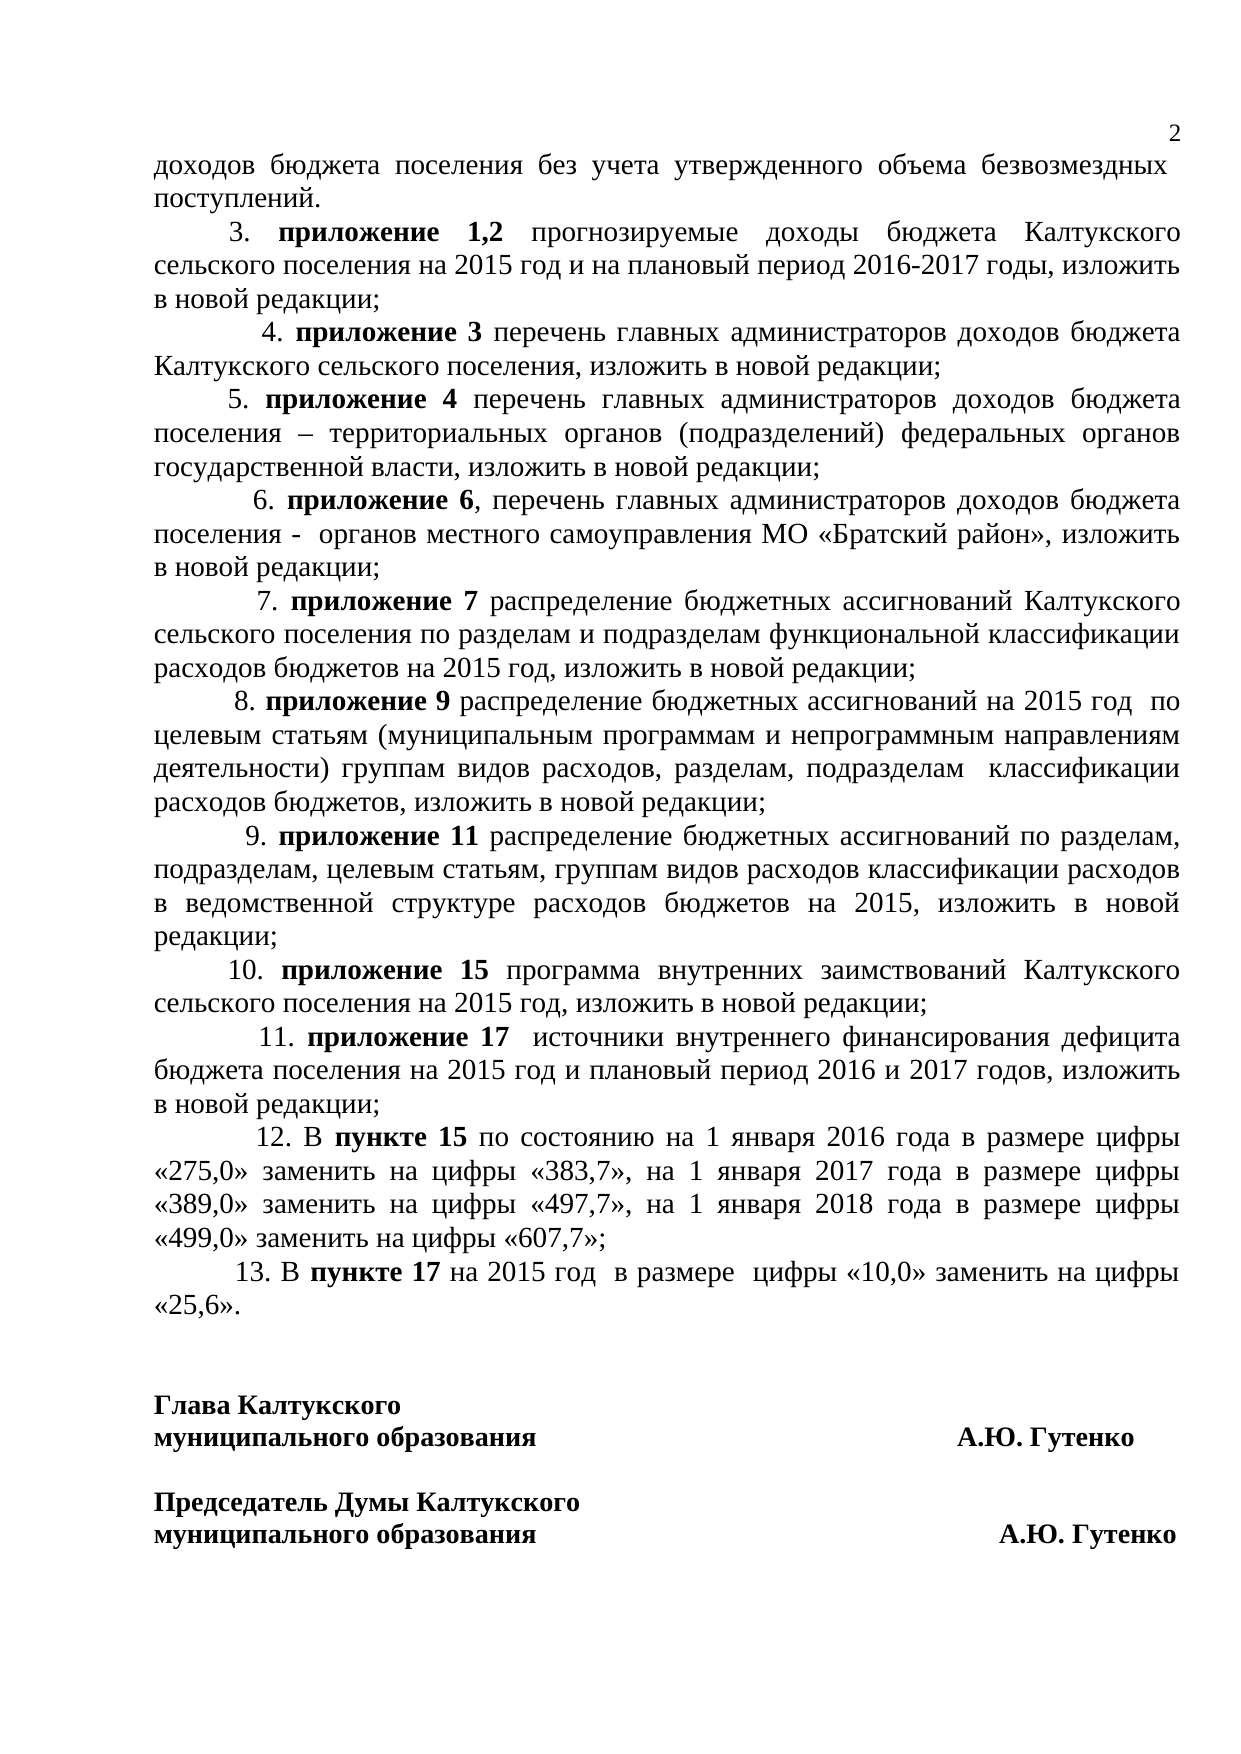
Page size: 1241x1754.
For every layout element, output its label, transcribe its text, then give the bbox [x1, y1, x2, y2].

text 10. приложение 15 программа внутренних заимствований Калтукского сельского поселения на 2015 год, изложить в новой редакции; [153, 952, 1181, 1019]
text 5. приложение 4 перечень главных администраторов доходов бюджета поселения – территориальных органов (подразделений) федеральных органов государственной власти, изложить в новой редакции; [153, 382, 1181, 482]
text 7. приложение 7 распределение бюджетных ассигнований Калтукского сельского поселения по разделам и подразделам функциональной классификации расходов бюджетов на 2015 год, изложить в новой редакции; [153, 583, 1181, 683]
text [153, 147, 1181, 214]
text 4. приложение 3 перечень главных администраторов доходов бюджета Калтукского сельского поселения, изложить в новой редакции; [153, 314, 1181, 382]
text Глава Калтукского [153, 1388, 1181, 1420]
text 13. В пункте 17 на 2015 год в размере цифры «10,0» заменить на цифры «25,6». [153, 1254, 1181, 1321]
text 6. приложение 6, перечень главных администраторов доходов бюджета поселения - органов местного самоуправления МО «Братский район», изложить в новой редакции; [153, 482, 1181, 583]
text Председатель Думы Калтукского [153, 1485, 1181, 1517]
text 8. приложение 9 распределение бюджетных ассигнований на 2015 год по целевым статьям (муниципальным программам и непрограммным направлениям деятельности) группам видов расходов, разделам, подразделам классификации расходов бюджетов, изложить в новой редакции; [153, 683, 1181, 818]
text муниципального образования А.Ю. Гутенко [153, 1420, 1181, 1453]
text муниципального образования А.Ю. Гутенко [153, 1517, 1181, 1550]
text 3. приложение 1,2 прогнозируемые доходы бюджета Калтукского сельского поселения на 2015 год и на плановый период 2016-2017 годы, изложить в новой редакции; [153, 214, 1181, 314]
text 12. В пункте 15 по состоянию на 1 января 2016 года в размере цифры «275,0» заменить на цифры «383,7», на 1 января 2017 года в размере цифры «389,0» заменить на цифры «497,7», на 1 января 2018 года в размере цифры «499,0» заменить на цифры «607,7»; [153, 1119, 1181, 1254]
text 11. приложение 17 источники внутреннего финансирования дефицита бюджета поселения на 2015 год и плановый период 2016 и 2017 годов, изложить в новой редакции; [153, 1019, 1181, 1119]
text 9. приложение 11 распределение бюджетных ассигнований по разделам, подразделам, целевым статьям, группам видов расходов классификации расходов в ведомственной структуре расходов бюджетов на 2015, изложить в новой редакции; [153, 818, 1181, 952]
